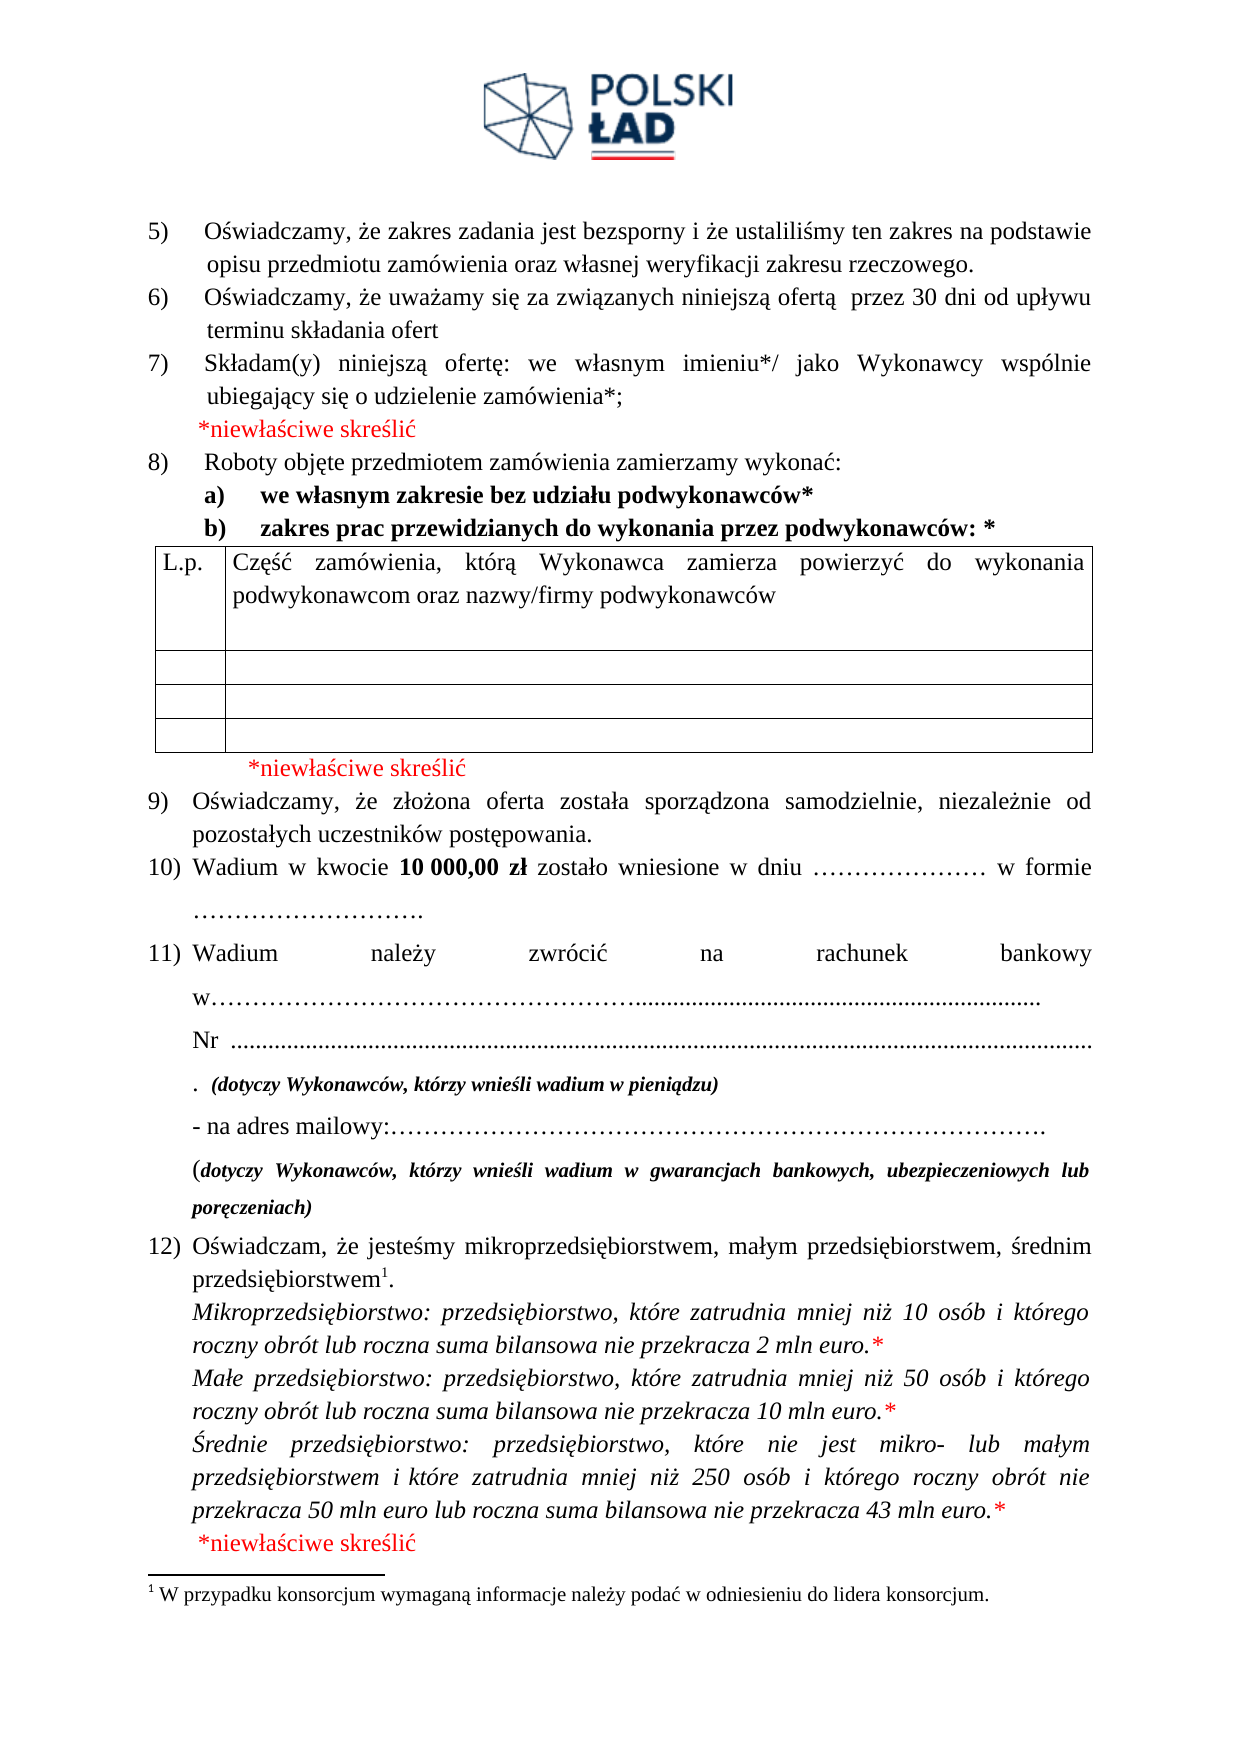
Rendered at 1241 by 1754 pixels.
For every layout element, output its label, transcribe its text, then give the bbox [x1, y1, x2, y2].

list Roboty objęte przedmiotem zamówienia zamierzamy wykonać: [148, 447, 1093, 476]
table_cell [226, 651, 1092, 684]
list Wadium należy zwrócić na rachunek bankowy w……………………………………………................................................................. Nr ........................................................................................................................................... (dotyczy Wykonawców, którzy wnieśli wadium w pieniądzu) [148, 938, 1093, 1097]
table_cell [156, 651, 225, 684]
table_cell [226, 685, 1092, 718]
text Małe przedsiębiorstwo: przedsiębiorstwo, które zatrudnia mniej niż 50 osób i którego roczny obrót lub roczna suma bilansowa nie przekracza 10 mln euro.* [192, 1363, 1093, 1425]
table_cell [156, 719, 225, 752]
list Oświadczamy, że uważamy się za związanych niniejszą ofertą przez 30 dni od upływu terminu składania ofert [148, 282, 1093, 344]
table_header Część zamówienia, którą Wykonawca zamierza powierzyć do wykonania podwykonawcom oraz nazwy/firmy podwykonawców [226, 547, 1092, 650]
picture [483, 73, 733, 160]
list Oświadczam, że jesteśmy mikroprzedsiębiorstwem, małym przedsiębiorstwem, średnim przedsiębiorstwem. [148, 1231, 1093, 1293]
text Mikroprzedsiębiorstwo: przedsiębiorstwo, które zatrudnia mniej niż 10 osób i którego roczny obrót lub roczna suma bilansowa nie przekracza 2 mln euro.* [192, 1297, 1093, 1359]
text *niewłaściwe skreślić [204, 753, 1093, 782]
table_cell [156, 685, 225, 718]
list Oświadczamy, że zakres zadania jest bezsporny i że ustaliliśmy ten zakres na podstawie opisu przedmiotu zamówienia oraz własnej weryfikacji zakresu rzeczowego. [148, 216, 1093, 278]
table_header L.p. [156, 547, 225, 650]
text b) zakres prac przewidzianych do wykonania przez podwykonawców: * [204, 513, 1093, 542]
text - na adres mailowy:……………………………………………………………………. [192, 1111, 1093, 1140]
table_cell [226, 719, 1092, 752]
text Średnie przedsiębiorstwo: przedsiębiorstwo, które nie jest mikro- lub małym przedsiębiorstwem i które zatrudnia mniej niż 250 osób i którego roczny obrót nie przekracza 50 mln euro lub roczna suma bilansowa nie przekracza 43 mln euro.* [192, 1429, 1093, 1524]
text (dotyczy Wykonawców, którzy wnieśli wadium w gwarancjach bankowych, ubezpieczeniowych lub poręczeniach) [192, 1154, 1093, 1219]
list Składam(y) niniejszą ofertę: we własnym imieniu*/ jako Wykonawcy wspólnie ubiegający się o udzielenie zamówienia*; [148, 348, 1093, 410]
list Oświadczamy, że złożona oferta została sporządzona samodzielnie, niezależnie od pozostałych uczestników postępowania. [148, 786, 1093, 848]
text a) we własnym zakresie bez udziału podwykonawców* [204, 480, 1093, 509]
text *niewłaściwe skreślić [148, 414, 1093, 443]
text *niewłaściwe skreślić [148, 1528, 1093, 1557]
list Wadium w kwocie 10 000,00 zł zostało wniesione w dniu ………………… w formie ………………………. [148, 852, 1093, 924]
